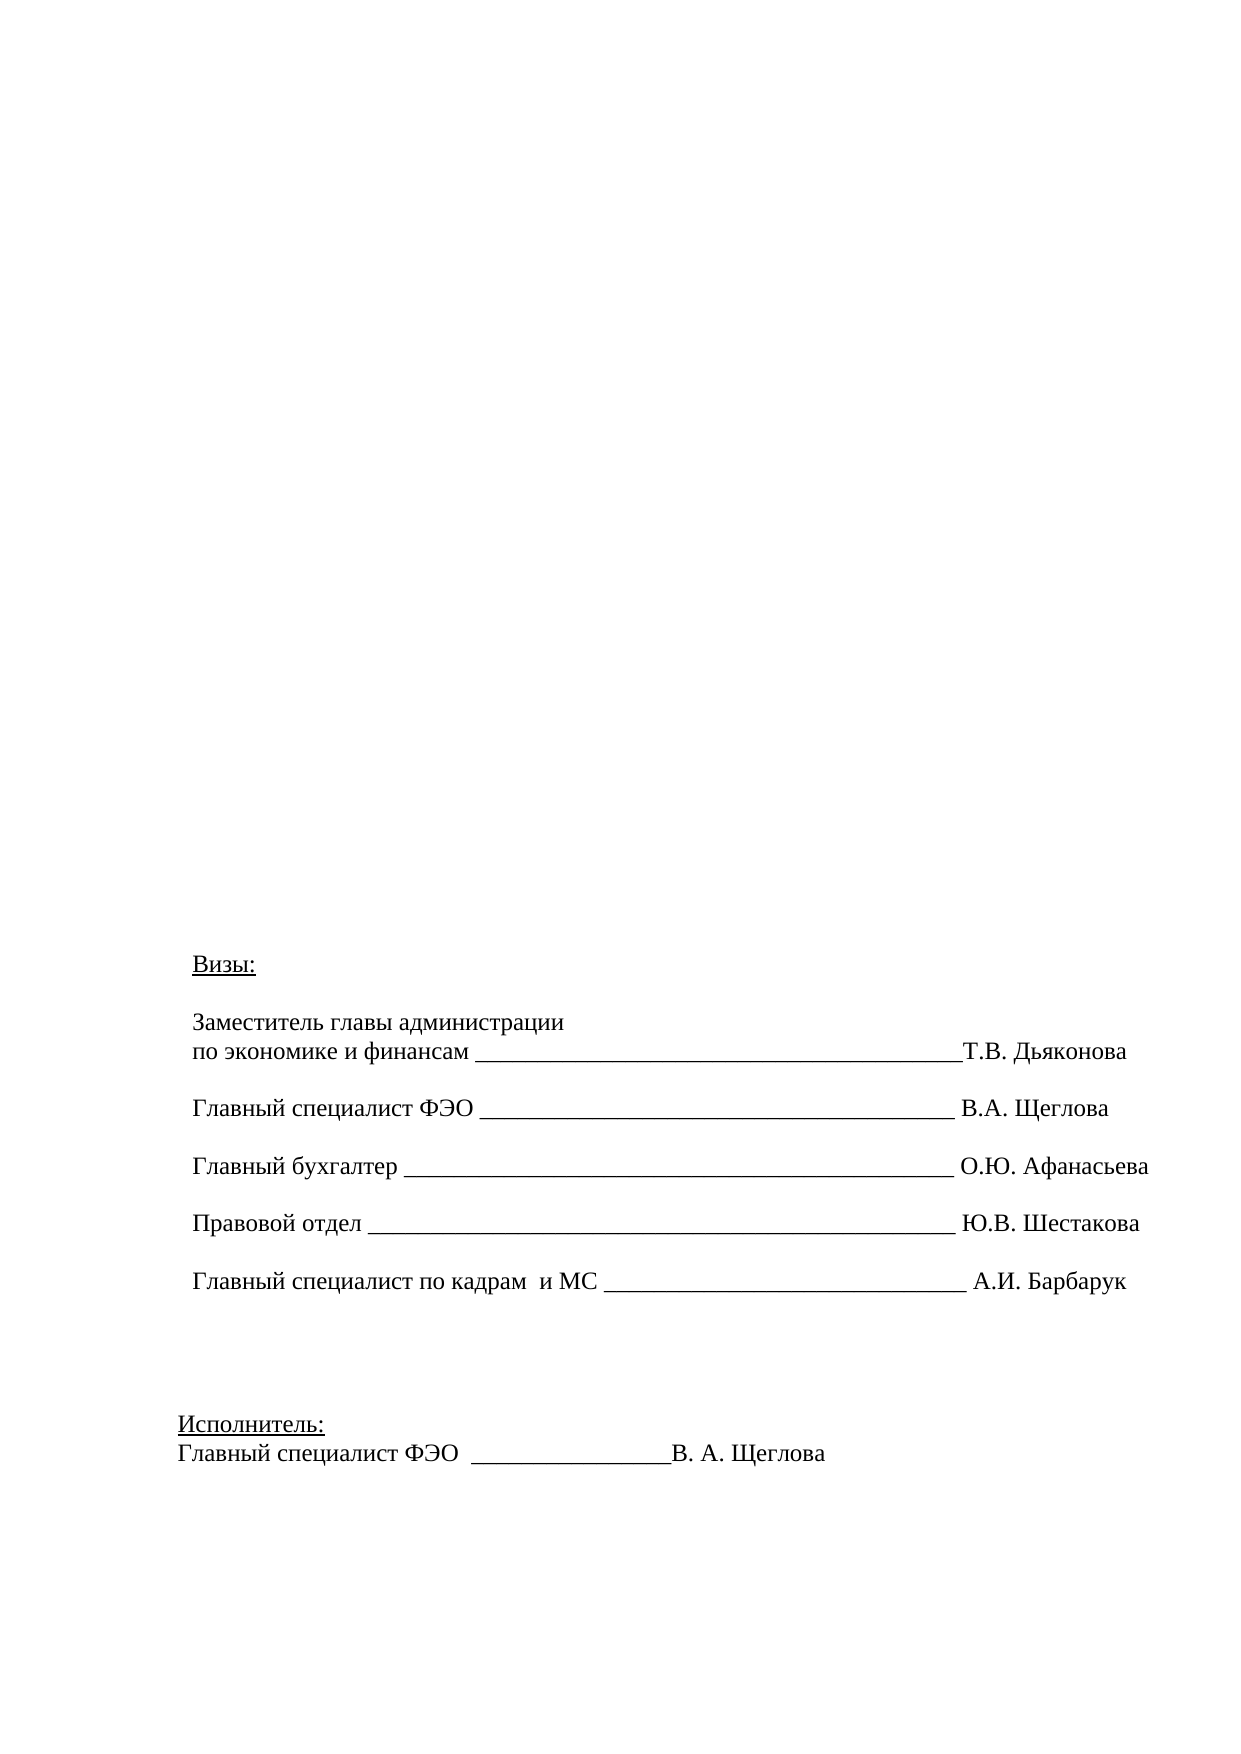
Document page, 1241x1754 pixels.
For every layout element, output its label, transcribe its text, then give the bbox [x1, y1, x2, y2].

text Главный бухгалтер ____________________________________________ О.Ю. Афанасьева [177, 1151, 1152, 1179]
text Заместитель главы администрации [177, 1007, 1152, 1036]
text по экономике и финансам _______________________________________Т.В. Дьяконова [177, 1036, 1152, 1064]
text Визы: [177, 949, 1152, 978]
text Главный специалист по кадрам и МС _____________________________ А.И. Барбарук [103, 1266, 1152, 1294]
text Главный специалист ФЭО ________________В. А. Щеглова [177, 1438, 1152, 1467]
text Главный специалист ФЭО ______________________________________ В.А. Щеглова [177, 1093, 1152, 1122]
text Правовой отдел _______________________________________________ Ю.В. Шестакова [103, 1208, 1152, 1237]
text Исполнитель: [177, 1409, 1152, 1438]
